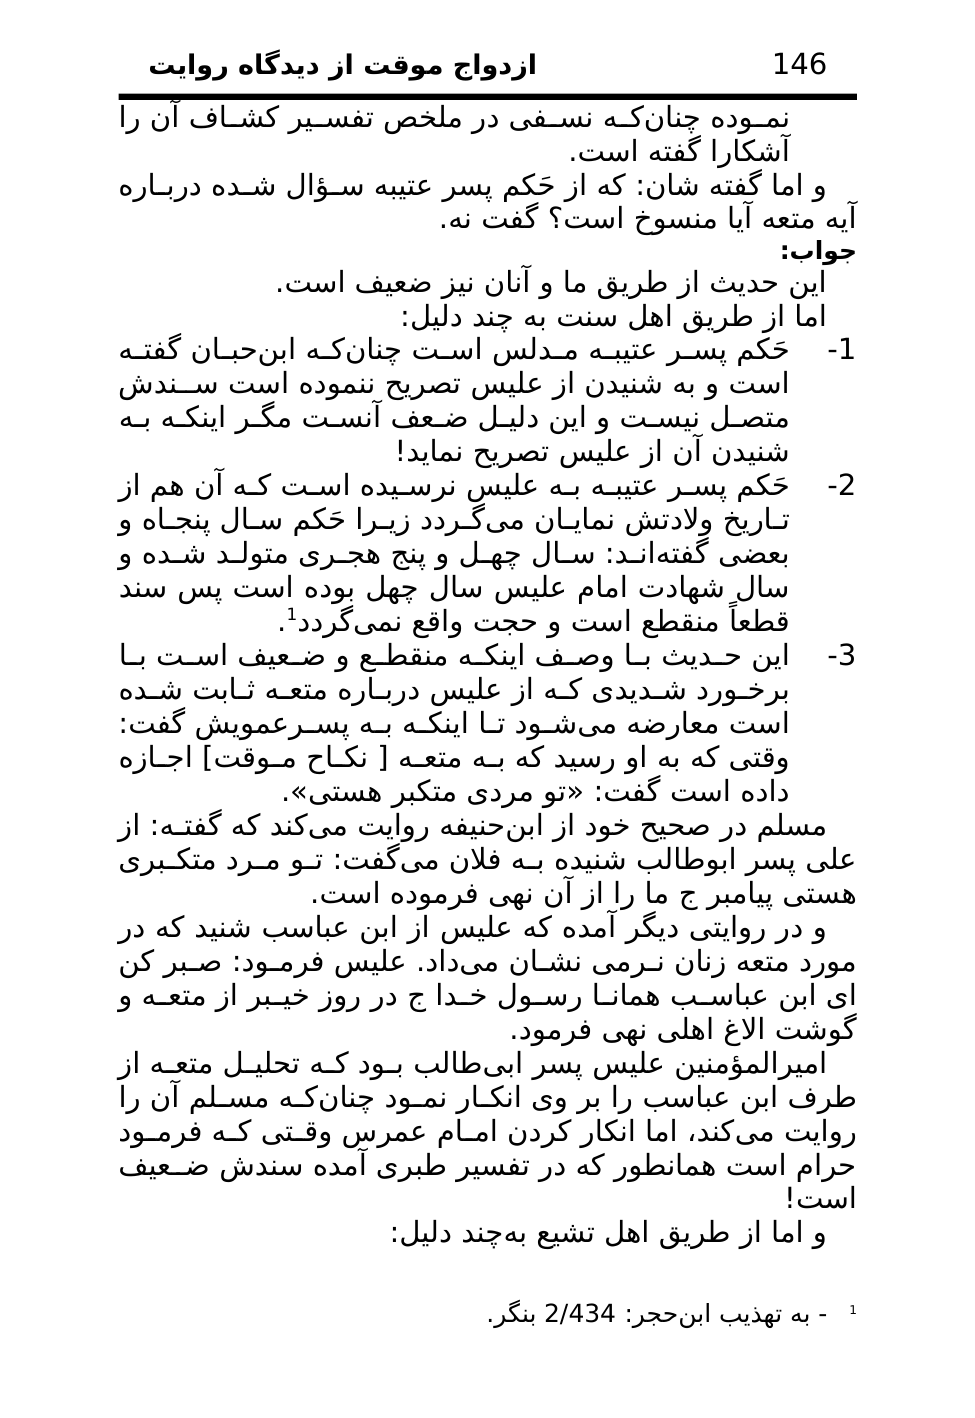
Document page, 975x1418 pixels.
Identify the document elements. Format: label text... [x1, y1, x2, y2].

text جواب: [118, 236, 857, 265]
text مسلم در صحیح خود از ابن‌حنیفه روایت می‌کند که گفته: از علی پسر ابوطالب شنیده به فلان می‌گفت: تو مرد متکبری هستی پیامبر ج ما را از آن نهی فرموده است. [118, 808, 857, 910]
list این حدیث با وصف اینکه منقطع و ضعیف است با برخورد شدیدی که از علیس درباره متعه ثابت شده است معارضه می‌شود تا اینکه به پسرعمویش گفت: وقتی که به‌ او رسید که به متعه [ نکاح موقت] اجازه داده است گفت: «تو مردی متکبر هستی». [118, 638, 827, 808]
text و در روایتی دیگر آمده که علیس از ابن عباسب ‌شنید که در مورد متعه زنان نرمی نشان می‌داد. علیس فرمود: صبر کن ای ابن‌ عباسب همانا رسول خدا ج در روز خیبر از متعه و گوشت الاغ اهلی نهی فرمود. [118, 910, 857, 1046]
list حَکم پسر عتیبه به علیس نرسیده است که آن هم از تاریخ ولادتش نمایان می‌گردد زیرا حَکم سال پنجاه و بعضی گفته‌اند: سال چهل و پنج هجری متولد شده و سال شهادت امام علیس سال چهل بوده است پس سند قطعاً منقطع است و حجت واقع نمی‌گردد. [118, 469, 827, 638]
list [118, 100, 827, 168]
list حَکم پسر عتیبه مدلس است چنان‌که ابن‌حبان گفته است و به شنیدن از علیس تصریح ننموده است سندش متصل نیست و این دلیل ضعف آنست مگر اینکه به شنیدن آن از علیس تصریح نماید! [118, 333, 827, 469]
text اما از طریق اهل سنت به چند دلیل: [118, 299, 857, 333]
text و اما گفته شان: که از حَکم پسر عتیبه سؤال شده درباره آیه متعه آیا منسوخ است؟ گفت نه. [118, 168, 857, 236]
text امیرالمؤمنین علیس پسر ابی‌طالب بود که تحلیل متعه از طرف ابن‌ عباسب را بر وی انکار نمود چنان‌که مسلم آن را روایت می‌کند، اما انکار کردن امام عمرس وقتی که فرمود حرام است همانطور که در تفسیر طبری آمده سندش ضعیف است! [118, 1046, 857, 1216]
text و اما از طریق اهل تشیع به‌چند دلیل: [118, 1216, 857, 1250]
text این حدیث از طریق ما و آنان نیز ضعیف است. [118, 265, 857, 299]
